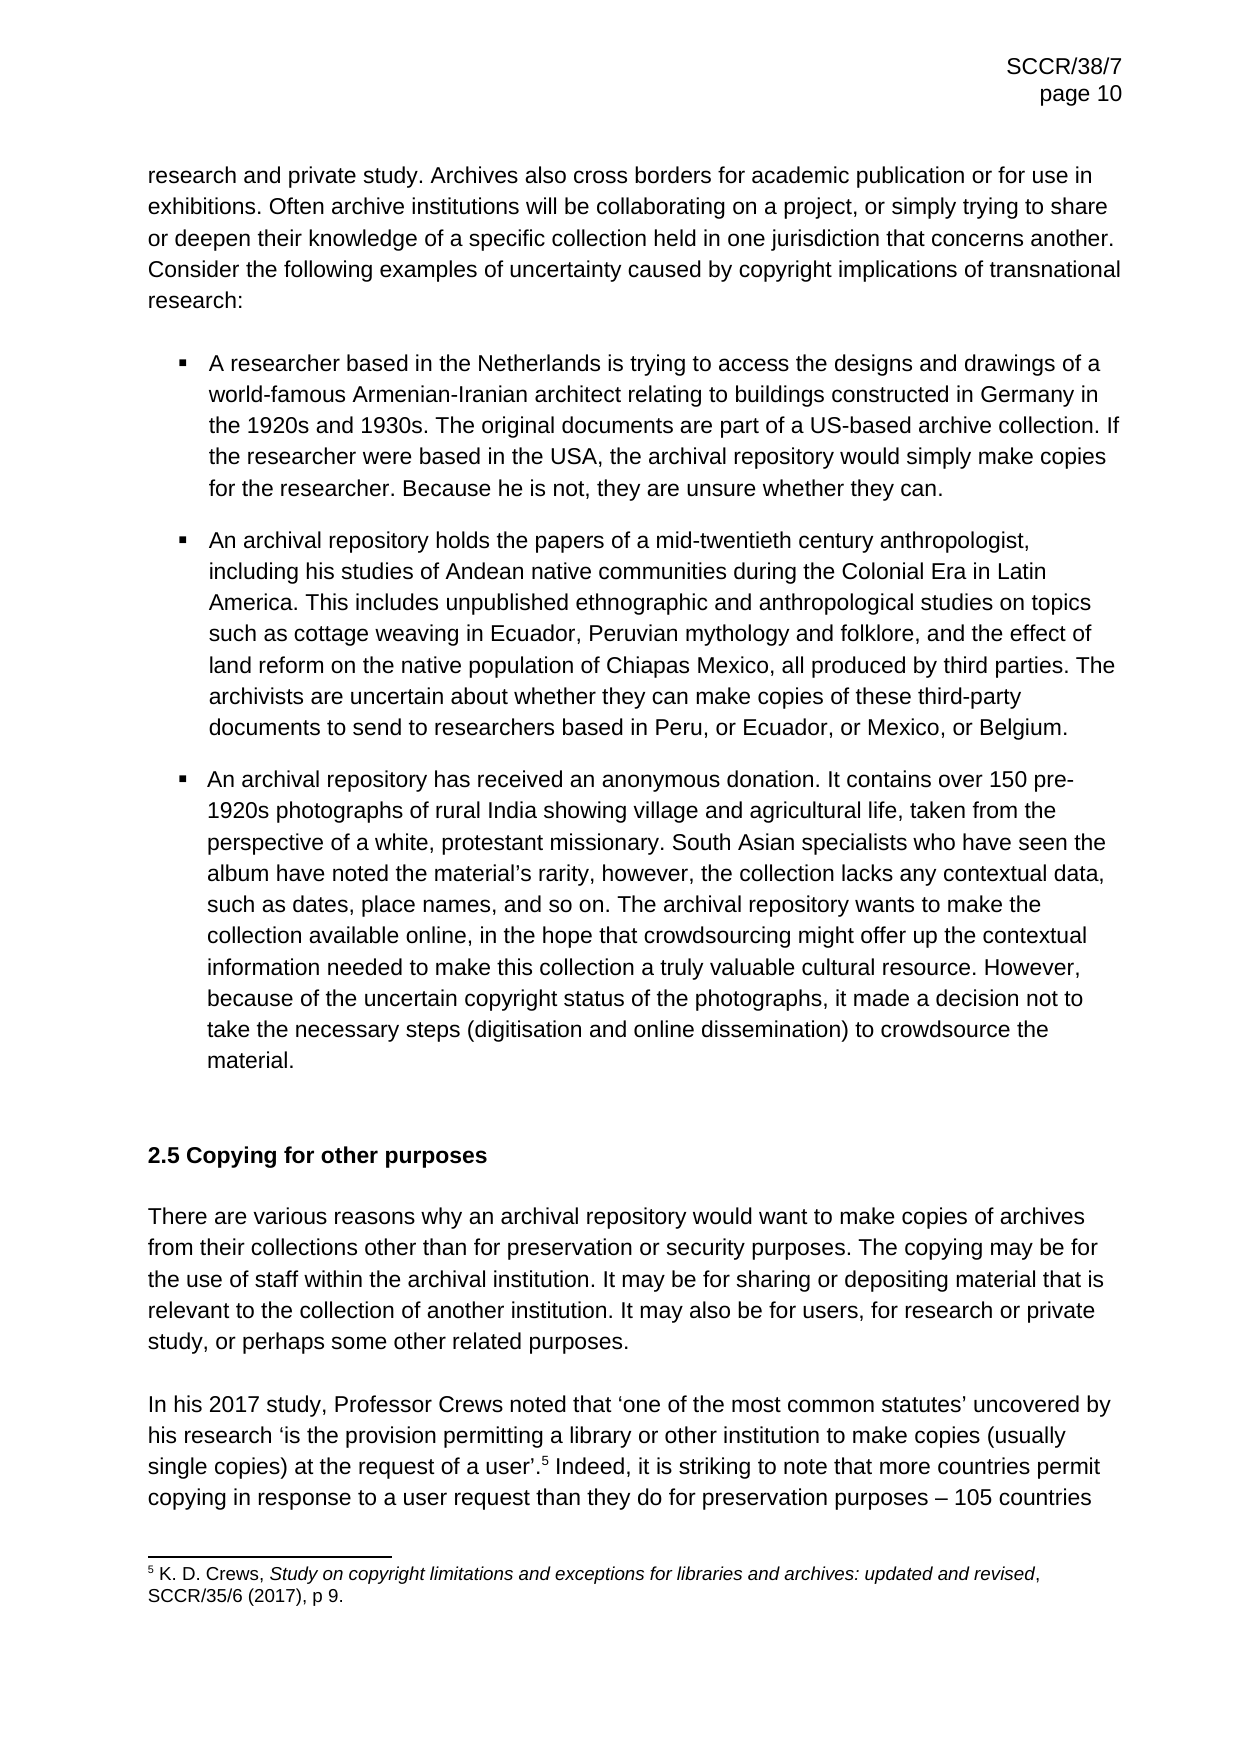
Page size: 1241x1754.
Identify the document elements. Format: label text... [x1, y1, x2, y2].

list An archival repository holds the papers of a mid-twentieth century anthropologist, including his studies of Andean native communities during the Colonial Era in Latin America. This includes unpublished ethnographic and anthropological studies on topics such as cottage weaving in Ecuador, Peruvian mythology and folklore, and the effect of land reform on the native population of Chiapas Mexico, all produced by third parties. The archivists are uncertain about whether they can make copies of these third-party documents to send to researchers based in Peru, or Ecuador, or Mexico, or Belgium. [177, 523, 1122, 742]
text 2.5 Copying for other purposes [148, 1142, 1122, 1168]
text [148, 1387, 1122, 1512]
text There are various reasons why an archival repository would want to make copies of archives from their collections other than for preservation or security purposes. The copying may be for the use of staff within the archival institution. It may be for sharing or depositing material that is relevant to the collection of another institution. It may also be for users, for research or private study, or perhaps some other related purposes. [148, 1199, 1122, 1356]
list A researcher based in the Netherlands is trying to access the designs and drawings of a world-famous Armenian-Iranian architect relating to buildings constructed in Germany in the 1920s and 1930s. The original documents are part of a US-based archive collection. If the researcher were based in the USA, the archival repository would simply make copies for the researcher. Because he is not, they are unsure whether they can. [177, 346, 1122, 502]
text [148, 158, 1122, 315]
list An archival repository has received an anonymous donation. It contains over 150 pre-1920s photographs of rural India showing village and agricultural life, taken from the perspective of a white, protestant missionary. South Asian specialists who have seen the album have noted the material’s rarity, however, the collection lacks any contextual data, such as dates, place names, and so on. The archival repository wants to make the collection available online, in the hope that crowdsourcing might offer up the contextual information needed to make this collection a truly valuable cultural resource. However, because of the uncertain copyright status of the photographs, it made a decision not to take the necessary steps (digitisation and online dissemination) to crowdsource the material. [177, 763, 1122, 1075]
